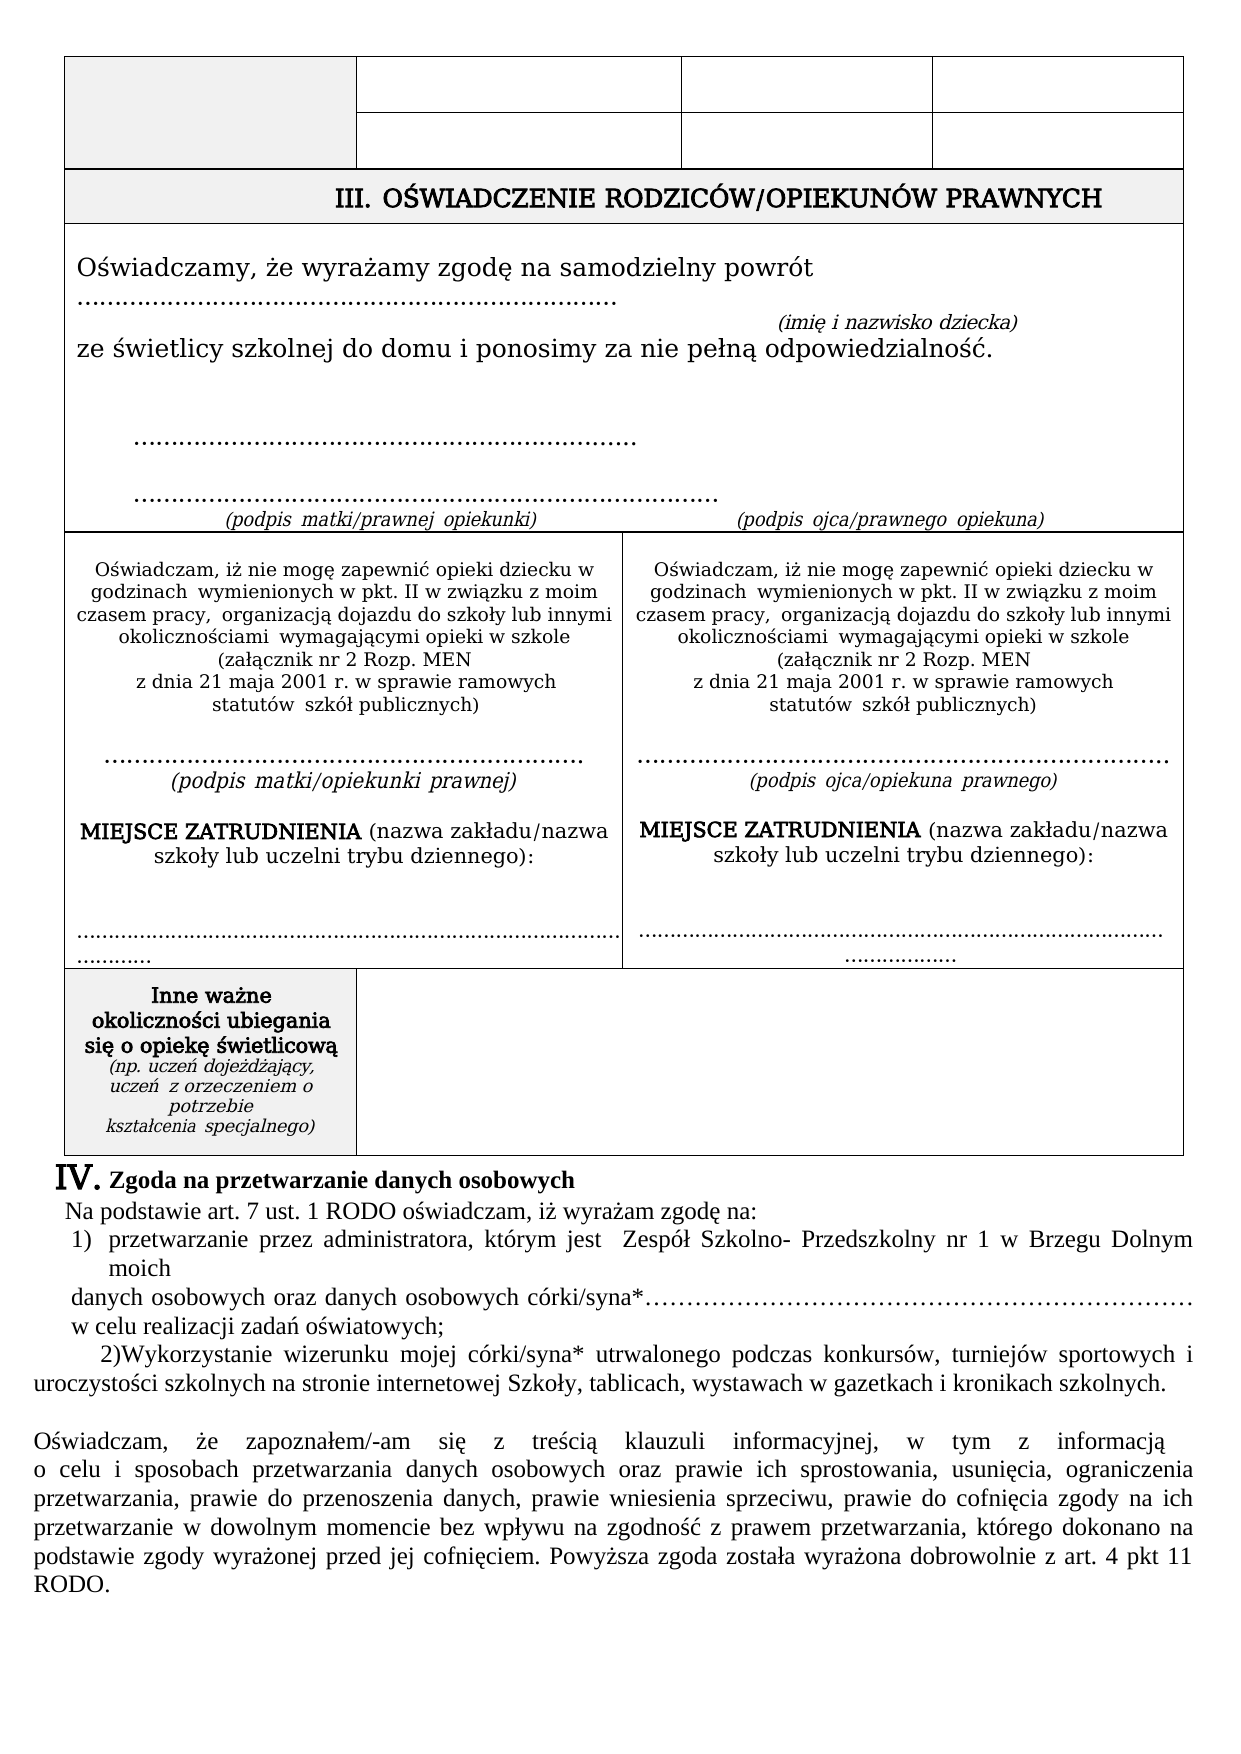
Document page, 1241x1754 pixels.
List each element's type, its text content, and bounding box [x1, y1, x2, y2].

list przetwarzanie przez administratora, którym jest Zespół Szkolno- Przedszkolny nr 1 w Brzegu Dolnym moich [71, 1224, 1194, 1282]
table_cell [682, 57, 932, 112]
table_cell Oświadczamy, że wyrażamy zgodę na samodzielny powrót ……………………………………………………………… (imię i nazwisko dziecka) ze świetlicy szkolnej do domu i ponosimy za nie pełną odpowiedzialność. ………………………………………………….…...... …………………………………………………………………… (podpis matki/prawnej opiekunki) (podpis ojca/prawnego opiekuna) [65, 224, 1183, 531]
table_cell [682, 113, 932, 168]
table_cell [357, 969, 1183, 1155]
text IV. Zgoda na przetwarzanie danych osobowych [33, 1156, 1194, 1196]
table_cell [933, 113, 1183, 168]
table_cell Oświadczam, iż nie mogę zapewnić opieki dziecku w godzinach wymienionych w pkt. II w związku z moim czasem pracy, organizacją dojazdu do szkoły lub innymi okolicznościami wymagającymi opieki w szkole (załącznik nr 2 Rozp. MEN z dnia 21 maja 2001 r. w sprawie ramowych statutów szkół publicznych) ………………………………………………………. (podpis matki/opiekunki prawnej) MIEJSCE ZATRUDNIENIA (nazwa zakładu/nazwa szkoły lub uczelni trybu dziennego): ……………………………………………………………………………………… [65, 533, 622, 968]
text 2)Wykorzystanie wizerunku mojej córki/syna* utrwalonego podczas konkursów, turniejów sportowych i uroczystości szkolnych na stronie internetowej Szkoły, tablicach, wystawach w gazetkach i kronikach szkolnych. [33, 1339, 1194, 1397]
table_cell [357, 113, 681, 168]
table_header III. OŚWIADCZENIE RODZICÓW/OPIEKUNÓW PRAWNYCH [65, 170, 1183, 223]
text Na podstawie art. 7 ust. 1 RODO oświadczam, iż wyrażam zgodę na: [33, 1196, 1194, 1224]
table_cell Oświadczam, iż nie mogę zapewnić opieki dziecku w godzinach wymienionych w pkt. II w związku z moim czasem pracy, organizacją dojazdu do szkoły lub innymi okolicznościami wymagającymi opieki w szkole (załącznik nr 2 Rozp. MEN z dnia 21 maja 2001 r. w sprawie ramowych statutów szkół publicznych) …………………………………………………………….. (podpis ojca/opiekuna prawnego) MIEJSCE ZATRUDNIENIA (nazwa zakładu/nazwa szkoły lub uczelni trybu dziennego): ………………………………………………………………………………………… [623, 533, 1183, 968]
table_cell [933, 57, 1183, 112]
text danych osobowych oraz danych osobowych córki/syna*………………………………………………………… w celu realizacji zadań oświatowych; [71, 1282, 1194, 1339]
table_cell [357, 57, 681, 112]
text Oświadczam, że zapoznałem/-am się z treścią klauzuli informacyjnej, w tym z informacją o celu i sposobach przetwarzania danych osobowych oraz prawie ich sprostowania, usunięcia, ograniczenia przetwarzania, prawie do przenoszenia danych, prawie wniesienia sprzeciwu, prawie do cofnięcia zgody na ich przetwarzanie w dowolnym momencie bez wpływu na zgodność z prawem przetwarzania, którego dokonano na podstawie zgody wyrażonej przed jej cofnięciem. Powyższa zgoda została wyrażona dobrowolnie z art. 4 pkt 11 RODO. [33, 1426, 1194, 1598]
table_cell Inne ważne okoliczności ubiegania się o opiekę świetlicową (np. uczeń dojeżdżający, uczeń z orzeczeniem o potrzebie kształcenia specjalnego) [65, 969, 356, 1155]
